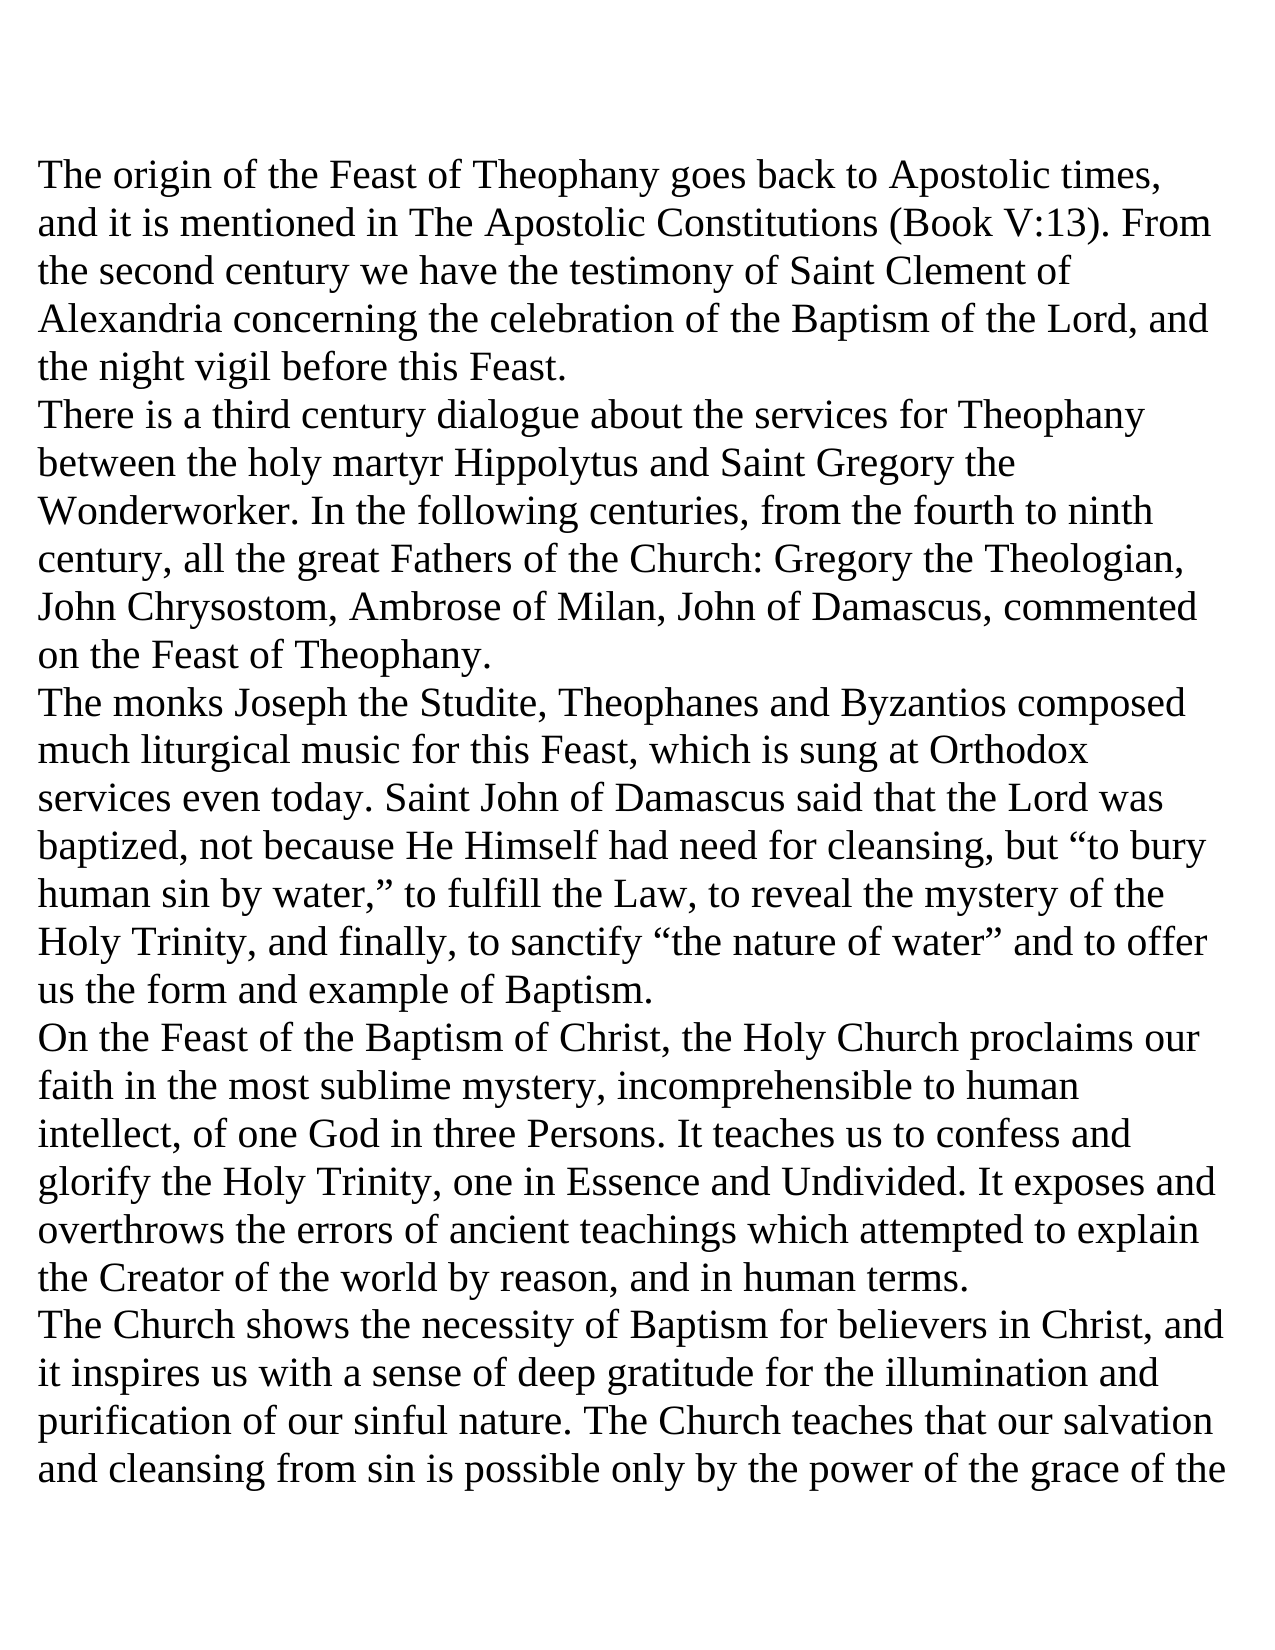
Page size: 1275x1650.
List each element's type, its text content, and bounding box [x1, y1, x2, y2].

text There is a third century dialogue about the services for Theophany between the holy martyr Hippolytus and Saint Gregory the Wonderworker. In the following centuries, from the fourth to ninth century, all the great Fathers of the Church: Gregory the Theologian, John Chrysostom, Ambrose of Milan, John of Damascus, commented on the Feast of Theophany. [37, 389, 1228, 677]
text The monks Joseph the Studite, Theophanes and Byzantios composed much liturgical music for this Feast, which is sung at Orthodox services even today. Saint John of Damascus said that the Lord was baptized, not because He Himself had need for cleansing, but “to bury human sin by water,” to fulfill the Law, to reveal the mystery of the Holy Trinity, and finally, to sanctify “the nature of water” and to offer us the form and example of Baptism. [37, 677, 1228, 1012]
text The origin of the Feast of Theophany goes back to Apostolic times, and it is mentioned in The Apostolic Constitutions (Book V:13). From the second century we have the testimony of Saint Clement of Alexandria concerning the celebration of the Baptism of the Lord, and the night vigil before this Feast. [37, 150, 1228, 389]
text On the Feast of the Baptism of Christ, the Holy Church proclaims our faith in the most sublime mystery, incomprehensible to human intellect, of one God in three Persons. It teaches us to confess and glorify the Holy Trinity, one in Essence and Undivided. It exposes and overthrows the errors of ancient teachings which attempted to explain the Creator of the world by reason, and in human terms. [37, 1012, 1228, 1300]
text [37, 1300, 1228, 1492]
